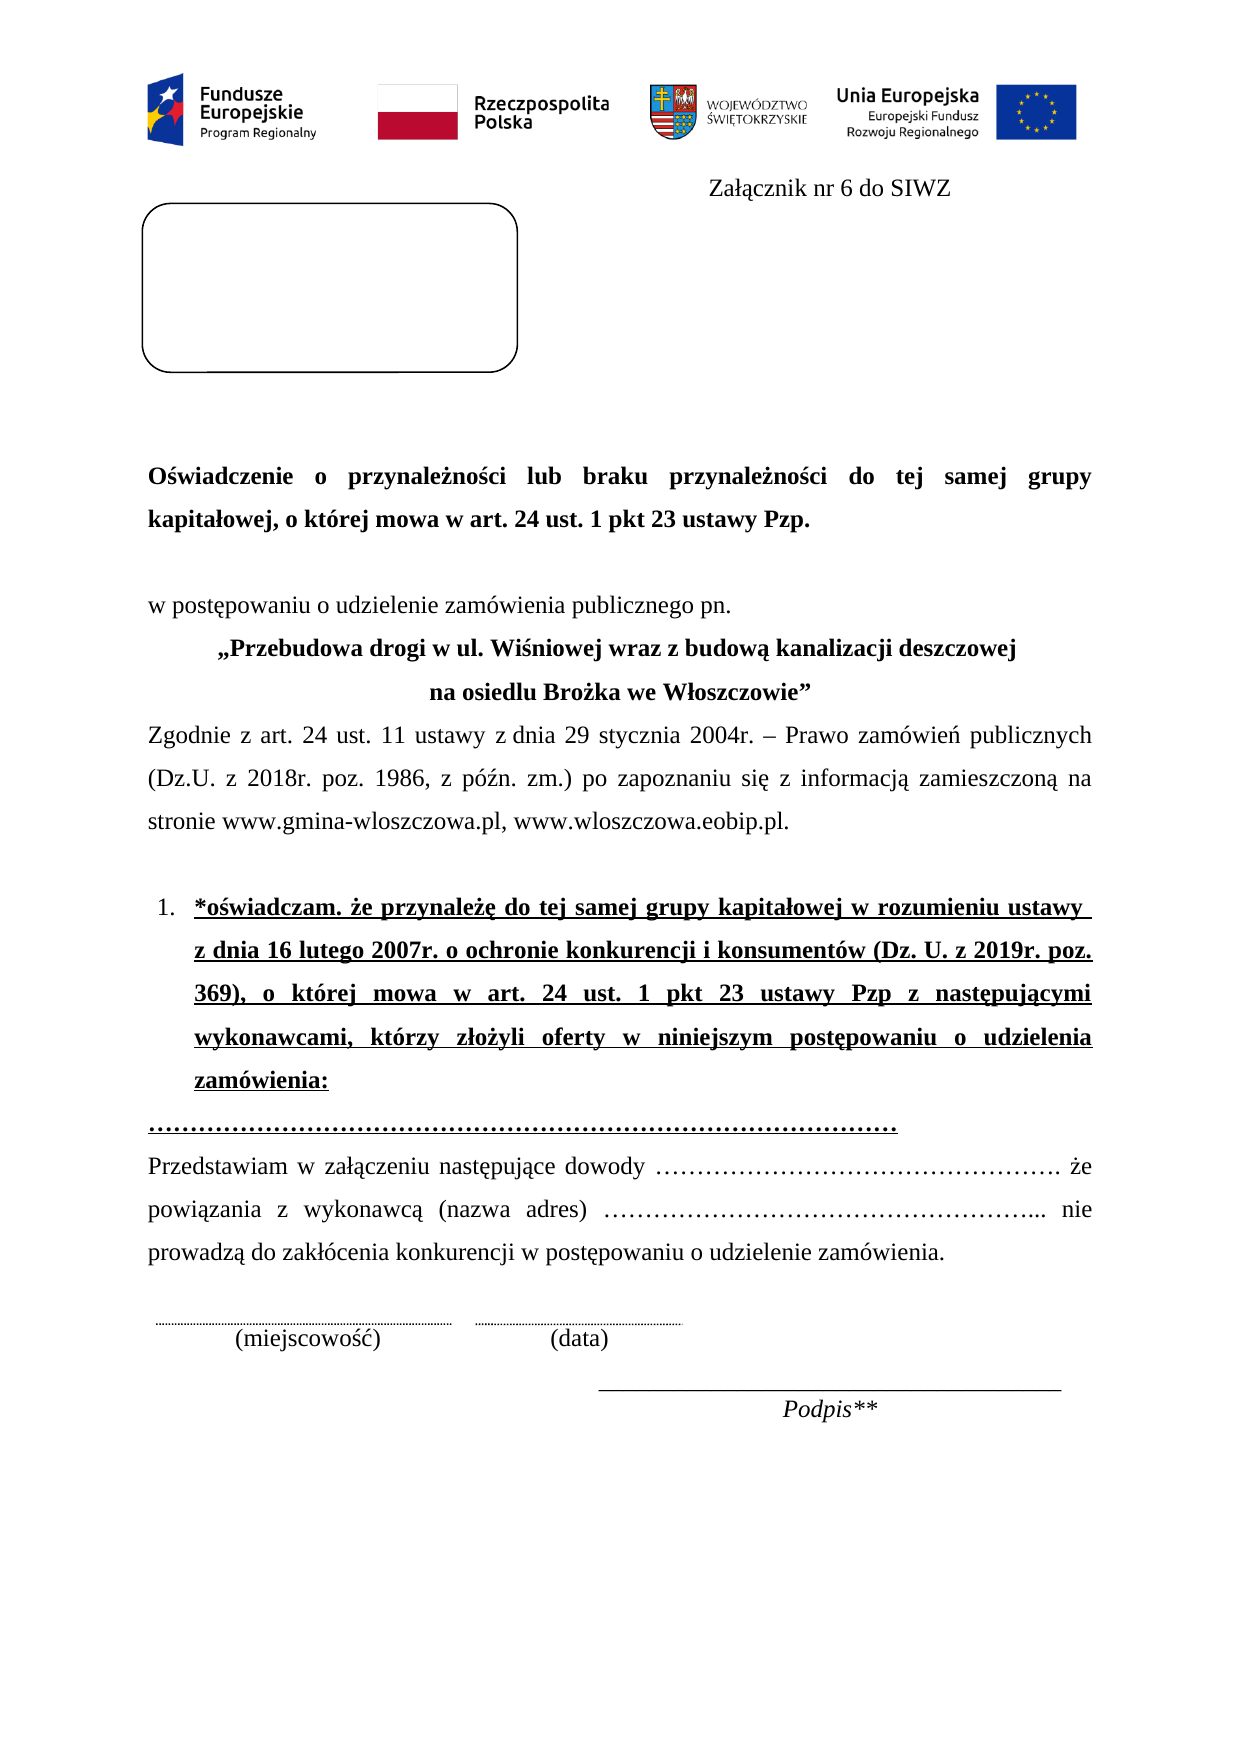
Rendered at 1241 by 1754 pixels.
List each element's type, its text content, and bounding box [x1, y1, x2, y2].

text ……………………………………………………………………………… [148, 1108, 1093, 1137]
text Oświadczenie o przynależności lub braku przynależności do tej samej grupy kapitałowej, o której mowa w art. 24 ust. 1 pkt 23 ustawy Pzp. [148, 461, 1093, 533]
text Zgodnie z art. 24 ust. 11 ustawy z dnia 29 stycznia 2004r. – Prawo zamówień publicznych (Dz.U. z 2018r. poz. 1986, z późn. zm.) po zapoznaniu się z informacją zamieszczoną na stronie www.gmina-wloszczowa.pl, www.wloszczowa.eobip.pl. [148, 720, 1093, 835]
table_header (miejscowość) [148, 1324, 468, 1365]
picture [837, 73, 1077, 146]
picture [147, 73, 316, 146]
text w postępowaniu o udzielenie zamówienia publicznego pn. [148, 590, 1093, 619]
table_header (data) [468, 1324, 691, 1365]
text „Przebudowa drogi w ul. Wiśniowej wraz z budową kanalizacji deszczowej na osiedlu Brożka we Włoszczowie” [148, 633, 1093, 705]
text do występowania w obrocie prawnym lub posiadających pełnomocnictwo Załącznik nr 6 do SIWZ [598, 173, 1062, 202]
text Podpis** [598, 1394, 1062, 1423]
list *oświadczam. że przynależę do tej samej grupy kapitałowej w rozumieniu ustawy z dnia 16 lutego 2007r. o ochronie konkurencji i konsumentów (Dz. U. z 2019r. poz. 369), o której mowa w art. 24 ust. 1 pkt 23 ustawy Pzp z następującymi wykonawcami, którzy złożyli oferty w niniejszym postępowaniu o udzielenia zamówienia: [157, 892, 1093, 1093]
text Przedstawiam w załączeniu następujące dowody …………………………………………. że powiązania z wykonawcą (nazwa adres) ……………………………………………... nie prowadzą do zakłócenia konkurencji w postępowaniu o udzielenie zamówienia. [148, 1151, 1093, 1266]
text _____________________________________ [598, 1365, 1062, 1394]
picture [377, 73, 609, 146]
picture [650, 73, 807, 146]
